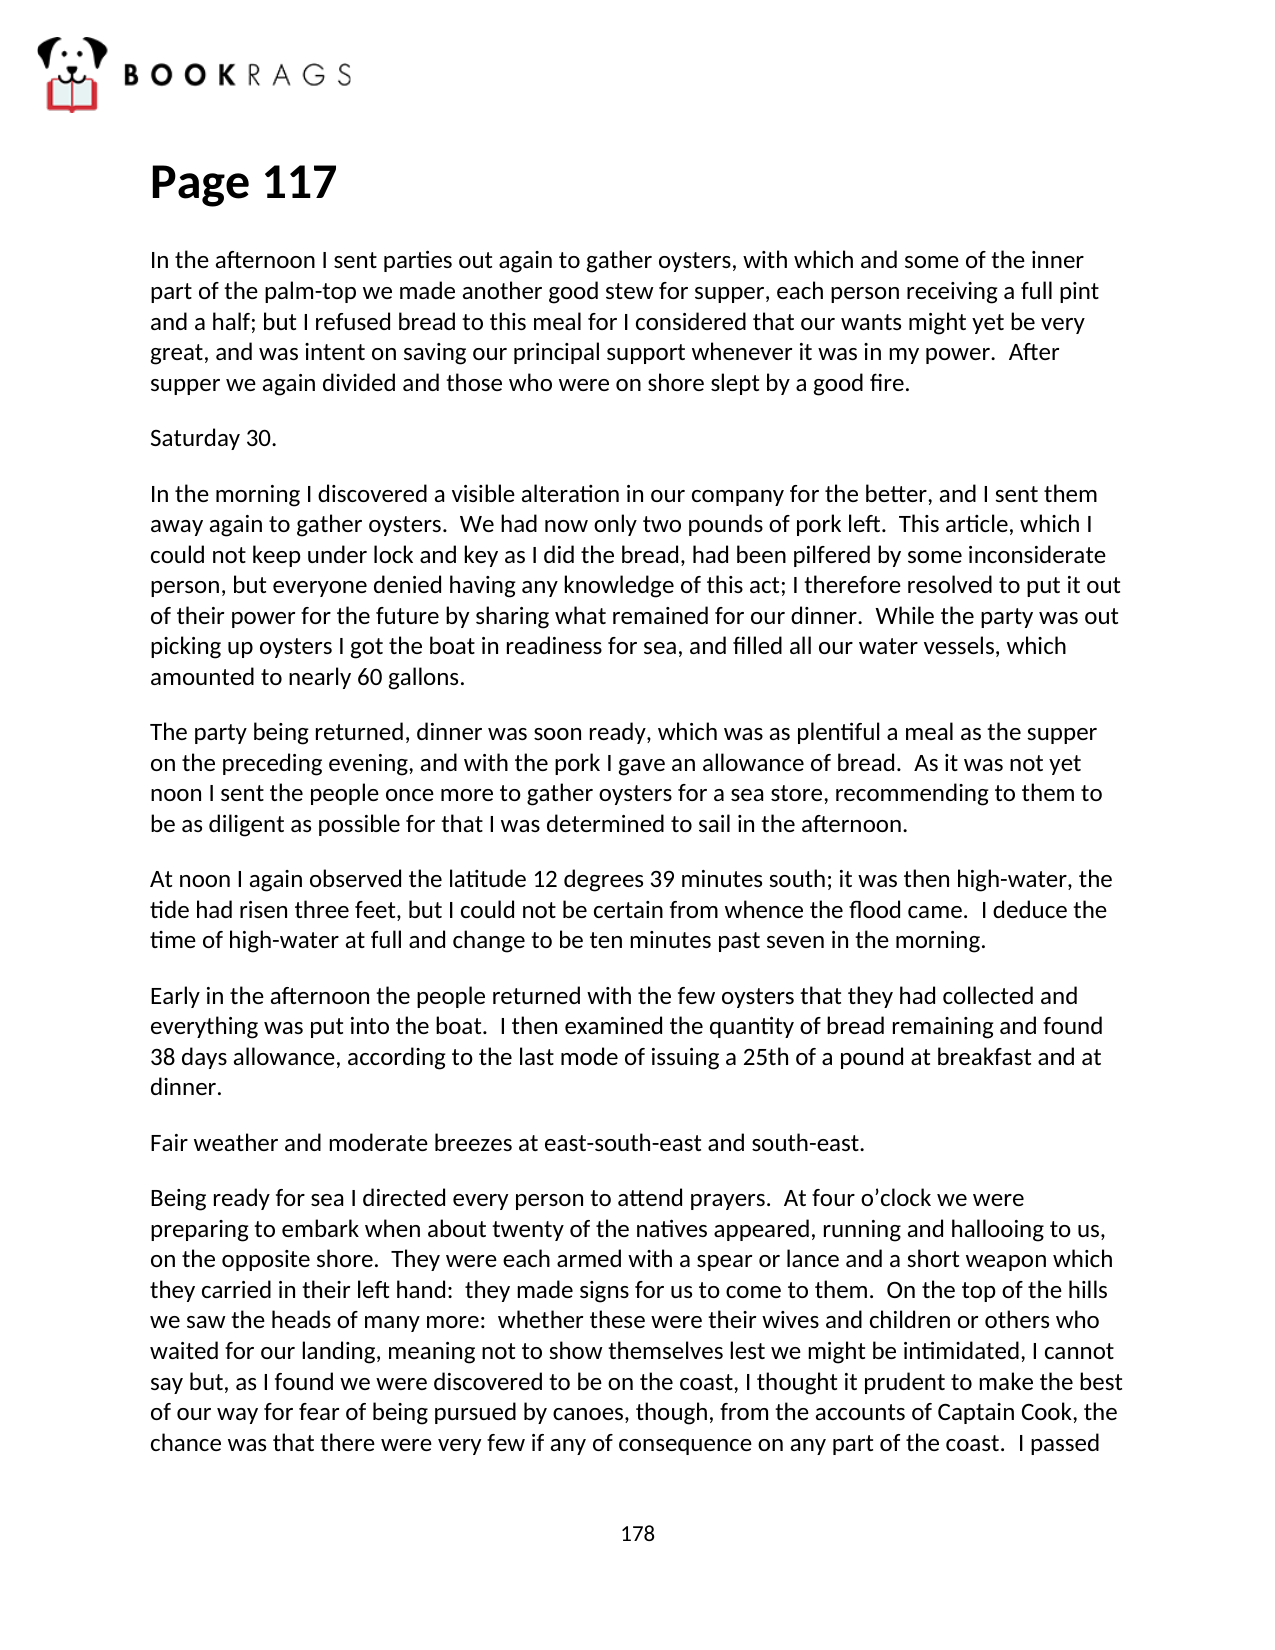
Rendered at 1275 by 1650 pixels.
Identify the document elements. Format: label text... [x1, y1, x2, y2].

text Page 117 [150, 150, 1125, 211]
text Fair weather and moderate breezes at east-south-east and south-east. [150, 1127, 1125, 1158]
text In the afternoon I sent parties out again to gather oysters, with which and some of the inner part of the palm-top we made another good stew for supper, each person receiving a full pint and a half; but I refused bread to this meal for I considered that our wants might yet be very great, and was intent on saving our principal support whenever it was in my power. After supper we again divided and those who were on shore slept by a good fire. [150, 244, 1125, 397]
text At noon I again observed the latitude 12 degrees 39 minutes south; it was then high-water, the tide had risen three feet, but I could not be certain from whence the flood came. I deduce the time of high-water at full and change to be ten minutes past seven in the morning. [150, 863, 1125, 955]
text The party being returned, dinner was soon ready, which was as plentiful a meal as the supper on the preceding evening, and with the pork I gave an allowance of bread. As it was not yet noon I sent the people once more to gather oysters for a sea store, recommending to them to be as diligent as possible for that I was determined to sail in the afternoon. [150, 716, 1125, 838]
text In the morning I discovered a visible alteration in our company for the better, and I sent them away again to gather oysters. We had now only two pounds of pork left. This article, which I could not keep under lock and key as I did the bread, had been pilfered by some inconsiderate person, but everyone denied having any knowledge of this act; I therefore resolved to put it out of their power for the future by sharing what remained for our dinner. While the party was out picking up oysters I got the boat in readiness for sea, and filled all our water vessels, which amounted to nearly 60 gallons. [150, 478, 1125, 691]
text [150, 1183, 1125, 1457]
text Saturday 30. [150, 422, 1125, 453]
picture [37, 37, 351, 113]
text Early in the afternoon the people returned with the few oysters that they had collected and everything was put into the boat. I then examined the quantity of bread remaining and found 38 days allowance, according to the last mode of issuing a 25th of a pound at breakfast and at dinner. [150, 980, 1125, 1102]
